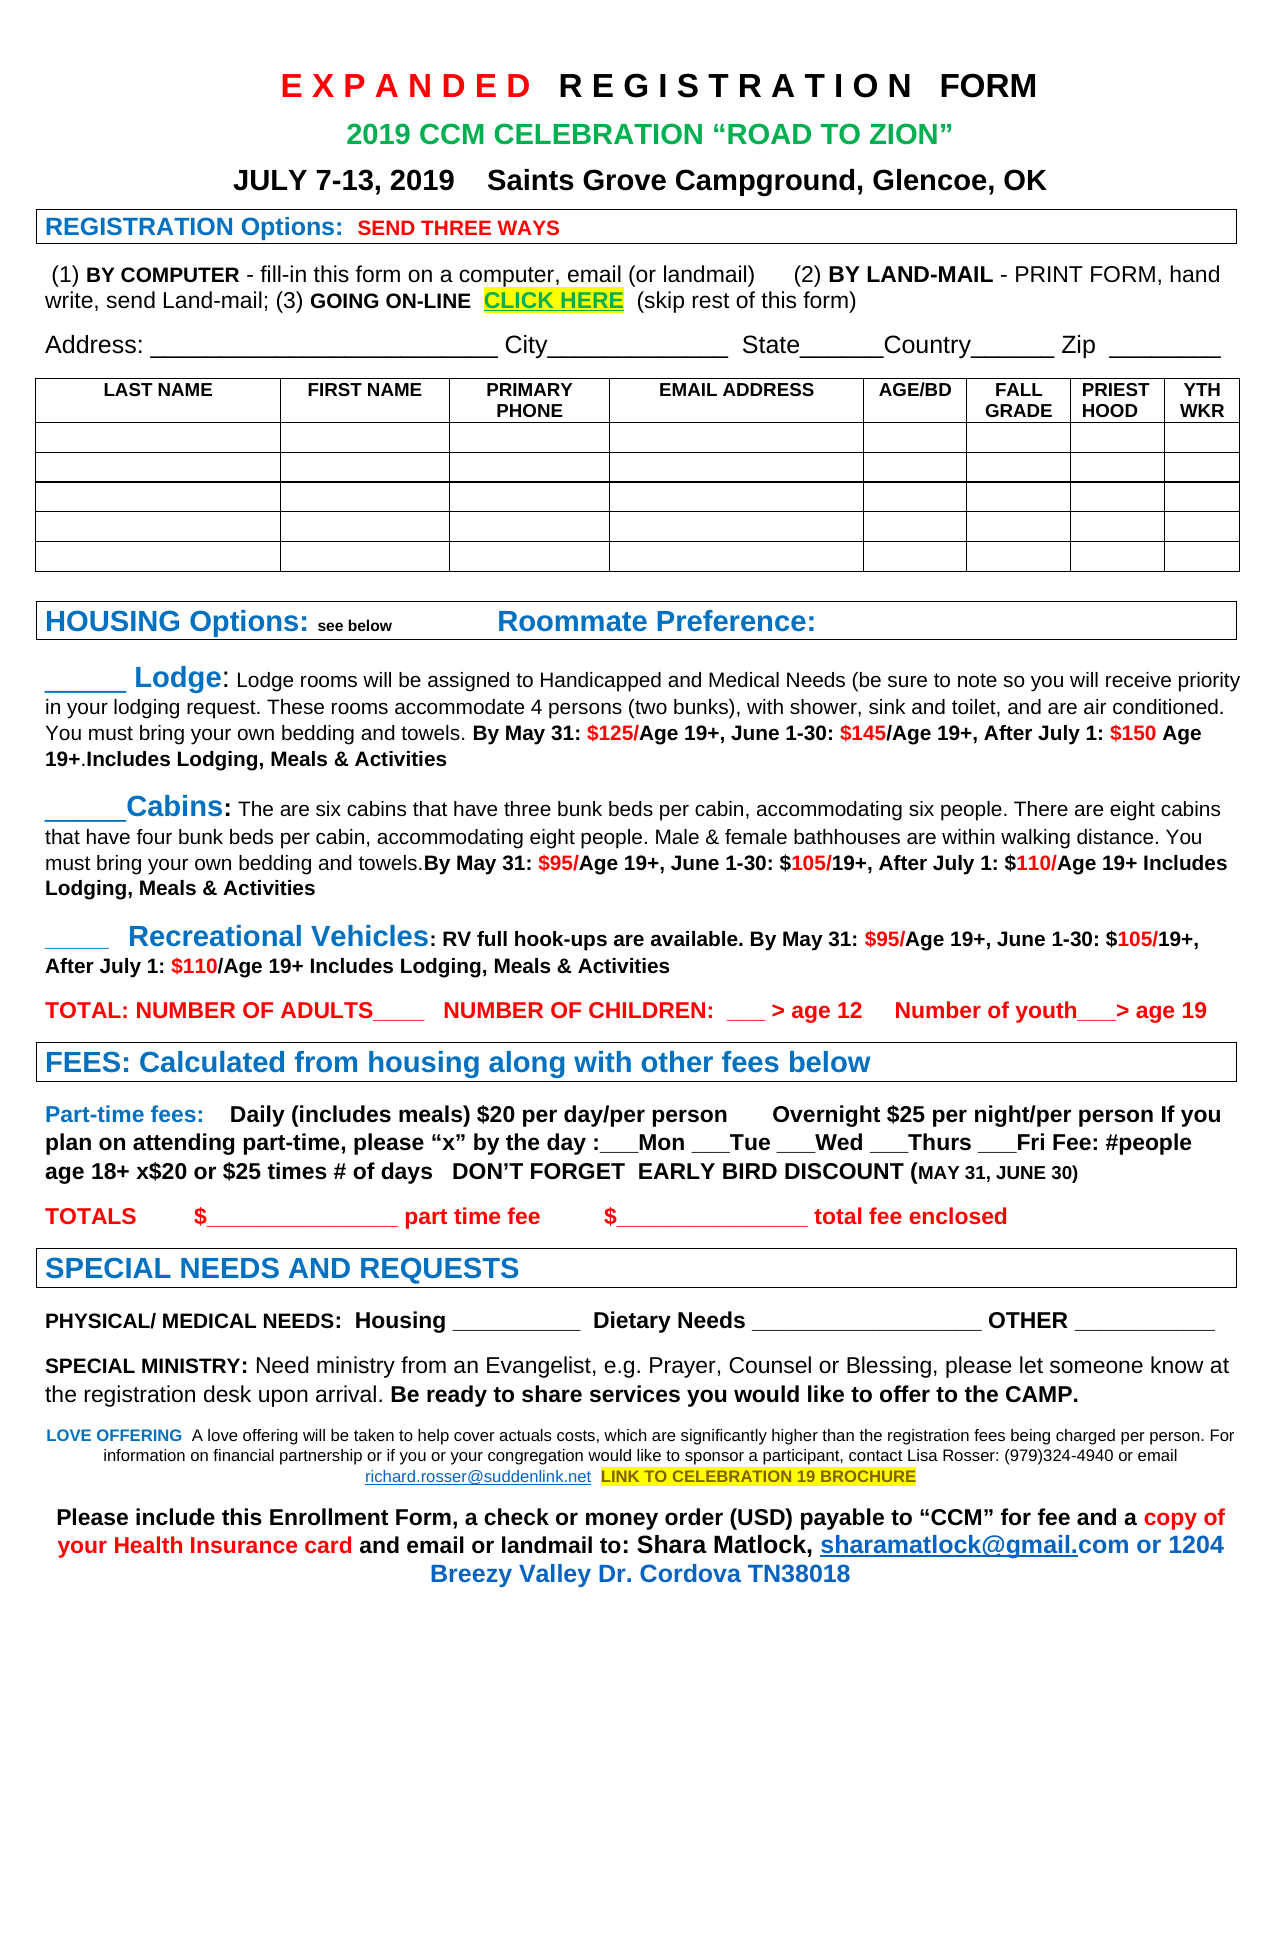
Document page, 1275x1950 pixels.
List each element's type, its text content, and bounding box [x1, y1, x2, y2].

text PHYSICAL/ MEDICAL NEEDS: Housing __________ Dietary Needs __________________ OTHER ___________ [45, 1307, 1236, 1333]
text SPECIAL MINISTRY: Need ministry from an Evangelist, e.g. Prayer, Counsel or Blessing, please let someone know at the registration desk upon arrival. Be ready to share services you would like to offer to the CAMP. [45, 1352, 1236, 1407]
table_cell [1071, 542, 1164, 571]
table_header FALL GRADE [967, 379, 1070, 422]
table_cell [967, 423, 1070, 452]
table_header YTH WKR [1165, 379, 1239, 422]
table_cell [281, 453, 449, 481]
table_cell [610, 512, 863, 541]
text JULY 7-13, 2019 Saints Grove Campground, Glencoe, OK [45, 163, 1236, 196]
table_cell [1165, 423, 1239, 452]
text _____ Lodge: Lodge rooms will be assigned to Handicapped and Medical Needs (be sure to note so you will receive priority in your lodging request. These rooms accommodate 4 persons (two bunks), with shower, sink and toilet, and are air conditioned. You must bring your own bedding and towels. By May 31: $125/Age 19+, June 1-30: $145/Age 19+, After July 1: $150 Age 19+.Includes Lodging, Meals & Activities [45, 659, 1245, 771]
table_cell [36, 423, 280, 452]
table_cell [864, 453, 966, 481]
table_cell [281, 423, 449, 452]
table_cell [36, 542, 280, 571]
table_cell [1071, 423, 1164, 452]
table_cell [610, 423, 863, 452]
table_cell [967, 483, 1070, 511]
text TOTAL: NUMBER OF ADULTS____ NUMBER OF CHILDREN: ___ > age 12 Number of youth___> age 19 [45, 997, 1236, 1023]
table_cell [1165, 512, 1239, 541]
text TOTALS $_______________ part time fee $_______________ total fee enclosed [45, 1203, 1236, 1229]
table_cell [1165, 483, 1239, 511]
table_cell [450, 483, 609, 511]
table_header AGE/BD [864, 379, 966, 422]
table_cell [281, 542, 449, 571]
table_cell [864, 542, 966, 571]
text _____Cabins: The are six cabins that have three bunk beds per cabin, accommodating six people. There are eight cabins that have four bunk beds per cabin, accommodating eight people. Male & female bathhouses are within walking distance. You must bring your own bedding and towels.By May 31: $95/Age 19+, June 1-30: $105/19+, After July 1: $110/Age 19+ Includes Lodging, Meals & Activities [45, 789, 1236, 900]
table_cell [967, 512, 1070, 541]
table_cell [281, 512, 449, 541]
text HOUSING Options: see below Roommate Preference: [37, 602, 1236, 639]
table_cell [450, 423, 609, 452]
table_header FIRST NAME [281, 379, 449, 422]
text Address: _________________________ City_____________ State______Country______ Zip ________ [45, 330, 1236, 359]
table_cell [36, 483, 280, 511]
text (1) BY COMPUTER - fill-in this form on a computer, email (or landmail) (2) BY LAND-MAIL - PRINT FORM, hand write, send Land-mail; (3) GOING ON-LINE CLICK HERE (skip rest of this form) [45, 261, 1236, 313]
table_cell [36, 512, 280, 541]
table_header PRIEST HOOD [1071, 379, 1164, 422]
table_cell [450, 512, 609, 541]
table_header EMAIL ADDRESS [610, 379, 863, 422]
text LOVE OFFERING A love offering will be taken to help cover actuals costs, which are significantly higher than the registration fees being charged per person. For information on financial partnership or if you or your congregation would like to sponsor a participant, contact Lisa Rosser: (979)324-4940 or email richard.rosser@suddenlink.net LINK TO CELEBRATION 19 BROCHURE [45, 1426, 1236, 1486]
text Part-time fees: Daily (includes meals) $20 per day/per person Overnight $25 per night/per person If you plan on attending part-time, please “x” by the day :___Mon ___Tue ___Wed ___Thurs ___Fri Fee: #people age 18+ x$20 or $25 times # of days DON’T FORGET EARLY BIRD DISCOUNT (MAY 31, JUNE 30) [45, 1101, 1236, 1184]
table_header LAST NAME [36, 379, 280, 422]
text Please include this Enrollment Form, a check or money order (USD) payable to “CCM” for fee and a copy of your Health Insurance card and email or landmail to: Shara Matlock, sharamatlock@gmail.com or 1204 Breezy Valley Dr. Cordova TN38018 [45, 1504, 1236, 1588]
table_cell [610, 542, 863, 571]
table_cell [1071, 512, 1164, 541]
table_cell [450, 453, 609, 481]
table_cell [450, 542, 609, 571]
text SPECIAL NEEDS AND REQUESTS [37, 1249, 1236, 1287]
table_cell [610, 483, 863, 511]
table_cell [864, 512, 966, 541]
text _____ Recreational Vehicles: RV full hook-ups are available. By May 31: $95/Age 19+, June 1-30: $105/19+, After July 1: $110/Age 19+ Includes Lodging, Meals & Activities [45, 919, 1236, 978]
text REGISTRATION Options: SEND THREE WAYS [37, 210, 1236, 243]
table_cell [281, 483, 449, 511]
table_cell [1165, 542, 1239, 571]
table_header PRIMARY PHONE [450, 379, 609, 422]
table_cell [967, 542, 1070, 571]
table_cell [610, 453, 863, 481]
table_cell [967, 453, 1070, 481]
table_cell [1165, 453, 1239, 481]
text FEES: Calculated from housing along with other fees below [37, 1043, 1236, 1081]
table_cell [864, 483, 966, 511]
text 2019 CCM CELEBRATION “ROAD TO ZION” [45, 117, 1255, 150]
table_cell [1071, 453, 1164, 481]
table_cell [864, 423, 966, 452]
table_cell [36, 453, 280, 481]
table_cell [1071, 483, 1164, 511]
